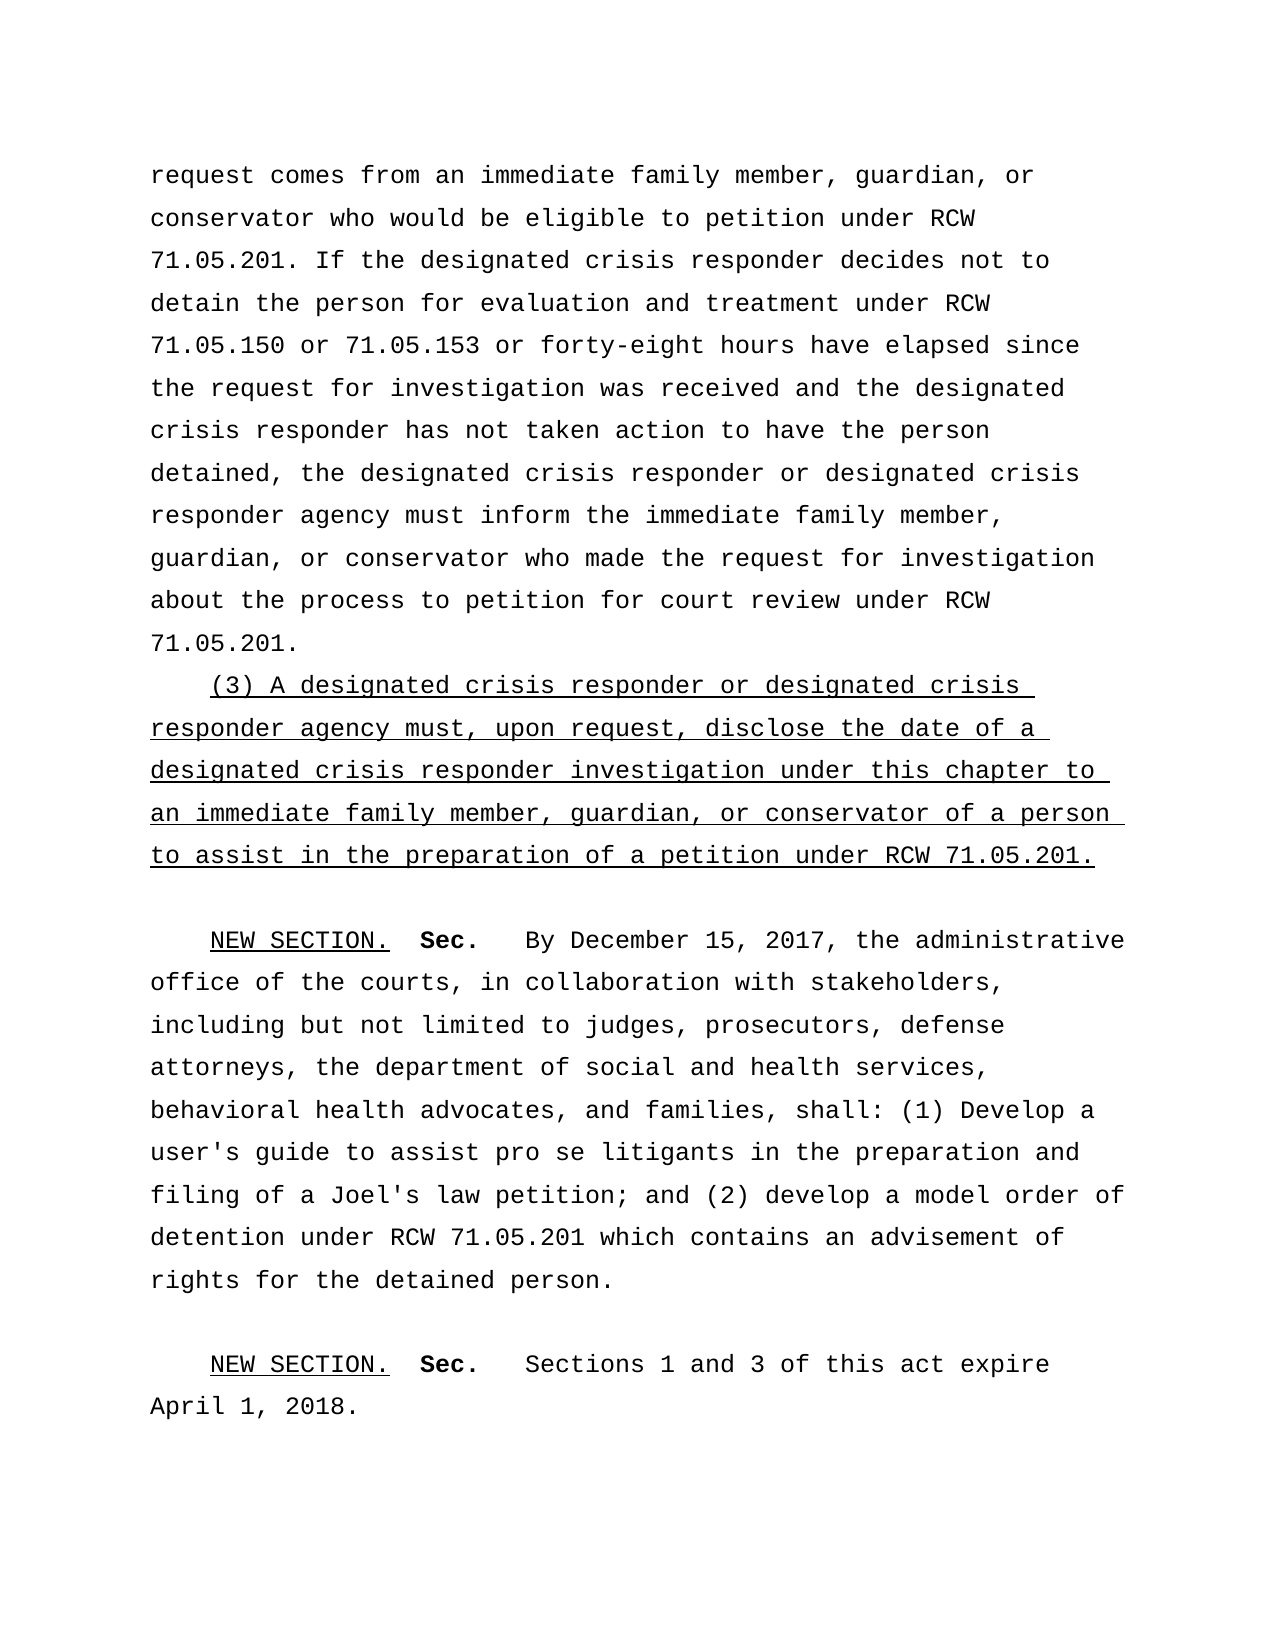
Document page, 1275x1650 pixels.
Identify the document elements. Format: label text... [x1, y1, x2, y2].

text NEW SECTION. Sec. Sections 1 and 3 of this act expire April 1, 2018. [150, 1338, 1125, 1423]
text (3) A designated crisis responder or designated crisis responder agency must, upon request, disclose the date of a designated crisis responder investigation under this chapter to an immediate family member, guardian, or conservator of a person to assist in the preparation of a petition under RCW 71.05.201. [150, 660, 1125, 824]
text (3) A designated crisis responder or designated crisis responder agency must, upon request, disclose the date of a designated crisis responder investigation under this chapter to an immediate family member, guardian, or conservator of a person to assist in the preparation of a petition under RCW 71.05.201. [150, 825, 1125, 872]
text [150, 150, 1125, 660]
text NEW SECTION. Sec. By December 15, 2017, the administrative office of the courts, in collaboration with stakeholders, including but not limited to judges, prosecutors, defense attorneys, the department of social and health services, behavioral health advocates, and families, shall: (1) Develop a user's guide to assist pro se litigants in the preparation and filing of a Joel's law petition; and (2) develop a model order of detention under RCW 71.05.201 which contains an advisement of rights for the detained person. [150, 914, 1125, 1297]
